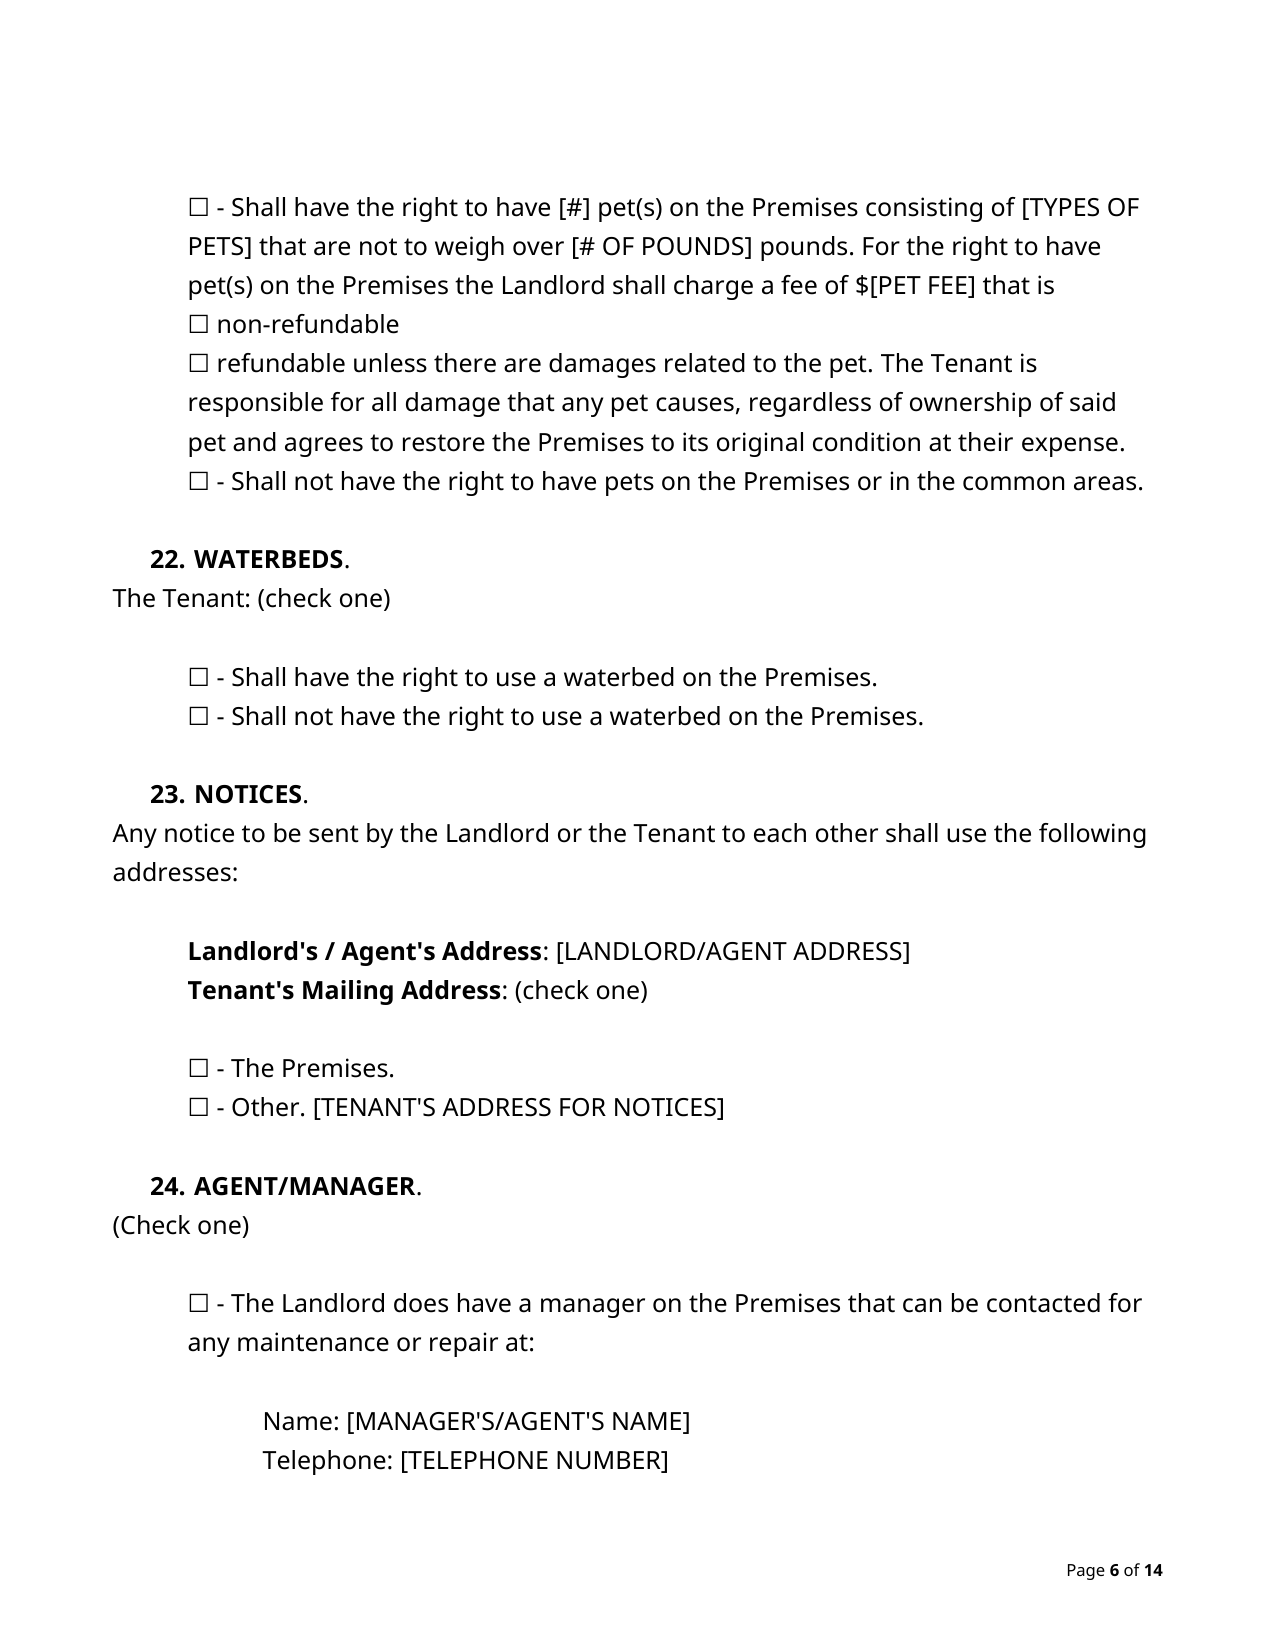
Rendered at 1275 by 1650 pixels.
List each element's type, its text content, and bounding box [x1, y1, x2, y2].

text Any notice to be sent by the Landlord or the Tenant to each other shall use the following addresses: [112, 816, 1162, 889]
text - Shall have the right to use a waterbed on the Premises. [187, 659, 1162, 693]
text refundable unless there are damages related to the pet. The Tenant is responsible for all damage that any pet causes, regardless of ownership of said pet and agrees to restore the Premises to its original condition at their expense. [187, 346, 1162, 458]
text Name: [MANAGER'S/AGENT'S NAME] [262, 1403, 1162, 1437]
text Telephone: [TELEPHONE NUMBER] [262, 1442, 1162, 1477]
text (Check one) [112, 1207, 1162, 1242]
text - The Premises. [187, 1051, 1162, 1085]
list AGENT/MANAGER. [150, 1168, 1162, 1202]
text The Tenant: (check one) [112, 581, 1162, 615]
text - Shall not have the right to have pets on the Premises or in the common areas. [187, 463, 1162, 497]
text Landlord's / Agent's Address: [LANDLORD/AGENT ADDRESS] [187, 933, 1162, 967]
text Tenant's Mailing Address: (check one) [187, 972, 1162, 1007]
list NOTICES. [150, 777, 1162, 811]
list WATERBEDS. [150, 542, 1162, 576]
text - Shall not have the right to use a waterbed on the Premises. [187, 698, 1162, 732]
text - Shall have the right to have [#] pet(s) on the Premises consisting of [TYPES OF PETS] that are not to weigh over [# OF POUNDS] pounds. For the right to have pet(s) on the Premises the Landlord shall charge a fee of $[PET FEE] that is [187, 189, 1162, 302]
text - The Landlord does have a manager on the Premises that can be contacted for any maintenance or repair at: [187, 1286, 1162, 1359]
text non-refundable [187, 307, 1162, 341]
text - Other. [TENANT'S ADDRESS FOR NOTICES] [187, 1090, 1162, 1124]
